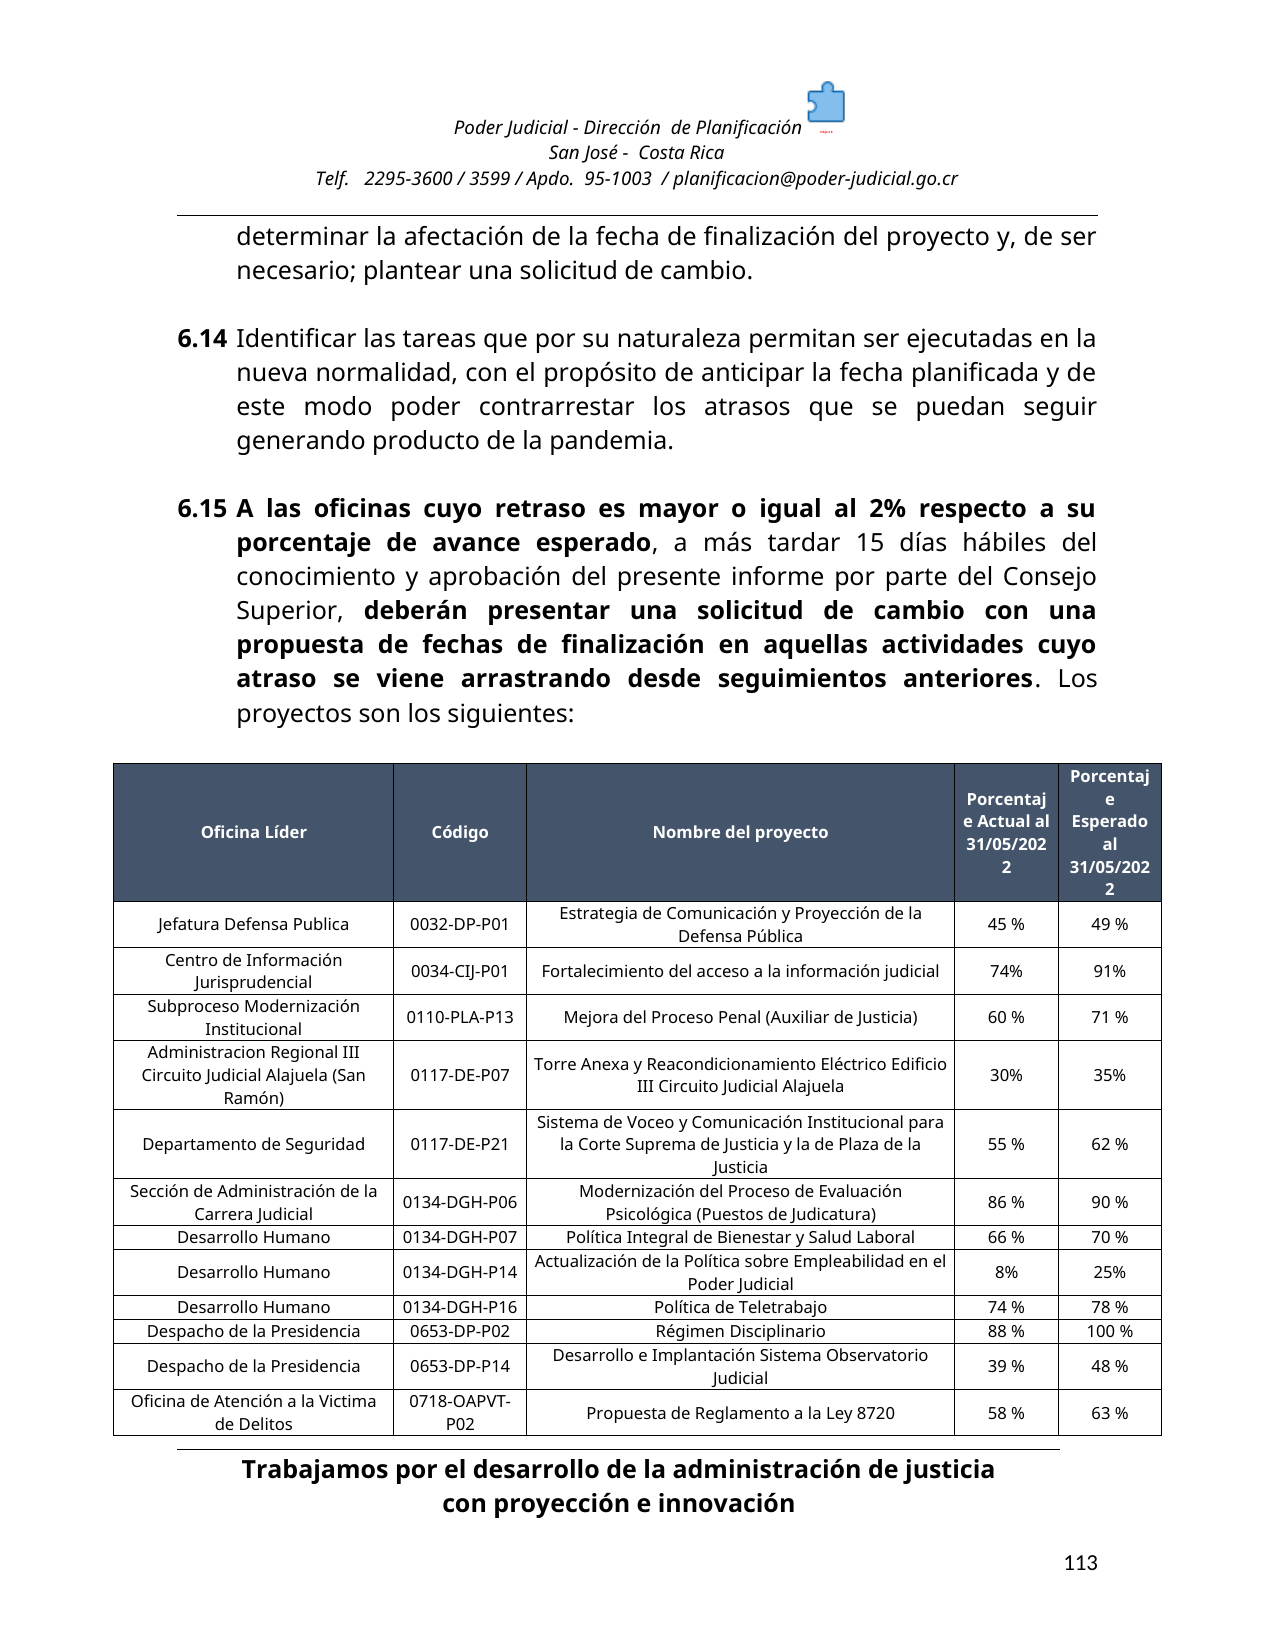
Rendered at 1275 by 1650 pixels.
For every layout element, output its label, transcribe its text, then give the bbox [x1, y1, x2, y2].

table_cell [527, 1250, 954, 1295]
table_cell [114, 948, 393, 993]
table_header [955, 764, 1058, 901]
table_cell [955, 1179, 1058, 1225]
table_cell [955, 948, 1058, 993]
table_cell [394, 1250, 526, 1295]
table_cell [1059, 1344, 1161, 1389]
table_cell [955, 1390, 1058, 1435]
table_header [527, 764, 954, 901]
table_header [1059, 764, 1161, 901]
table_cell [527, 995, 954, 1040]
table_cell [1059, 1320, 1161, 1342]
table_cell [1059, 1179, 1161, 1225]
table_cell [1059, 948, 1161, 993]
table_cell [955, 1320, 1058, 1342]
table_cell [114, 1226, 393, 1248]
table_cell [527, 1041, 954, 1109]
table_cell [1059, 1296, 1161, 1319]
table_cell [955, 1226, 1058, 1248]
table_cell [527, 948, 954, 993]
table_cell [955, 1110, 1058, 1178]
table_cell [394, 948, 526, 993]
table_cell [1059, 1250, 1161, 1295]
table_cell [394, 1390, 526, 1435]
list Identificar las tareas que por su naturaleza permitan ser ejecutadas en la nueva normalidad, con el propósito de anticipar la fecha planificada y de este modo poder contrarrestar los atrasos que se puedan seguir generando producto de la pandemia. [177, 321, 1098, 457]
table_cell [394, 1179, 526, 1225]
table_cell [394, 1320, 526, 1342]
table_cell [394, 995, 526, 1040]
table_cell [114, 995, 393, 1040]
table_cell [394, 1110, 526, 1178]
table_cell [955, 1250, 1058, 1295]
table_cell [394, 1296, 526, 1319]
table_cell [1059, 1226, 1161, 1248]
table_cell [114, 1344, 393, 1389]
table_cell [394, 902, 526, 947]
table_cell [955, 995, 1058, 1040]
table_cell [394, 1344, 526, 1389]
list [177, 218, 1098, 286]
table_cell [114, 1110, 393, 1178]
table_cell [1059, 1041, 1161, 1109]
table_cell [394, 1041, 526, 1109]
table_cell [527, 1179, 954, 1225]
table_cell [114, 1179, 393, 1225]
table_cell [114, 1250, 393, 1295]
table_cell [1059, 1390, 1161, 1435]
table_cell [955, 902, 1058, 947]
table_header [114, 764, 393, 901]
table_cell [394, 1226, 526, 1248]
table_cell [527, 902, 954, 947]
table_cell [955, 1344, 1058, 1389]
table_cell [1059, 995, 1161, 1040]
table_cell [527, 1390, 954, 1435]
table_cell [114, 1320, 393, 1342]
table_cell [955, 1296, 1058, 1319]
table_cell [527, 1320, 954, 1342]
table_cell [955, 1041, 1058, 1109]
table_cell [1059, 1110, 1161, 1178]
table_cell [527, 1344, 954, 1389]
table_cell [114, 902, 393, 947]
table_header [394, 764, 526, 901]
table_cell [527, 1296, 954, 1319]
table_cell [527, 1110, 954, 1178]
list A las oficinas cuyo retraso es mayor o igual al 2% respecto a su porcentaje de avance esperado, a más tardar 15 días hábiles del conocimiento y aprobación del presente informe por parte del Consejo Superior, deberán presentar una solicitud de cambio con una propuesta de fechas de finalización en aquellas actividades cuyo atraso se viene arrastrando desde seguimientos anteriores. Los proyectos son los siguientes: [177, 491, 1098, 729]
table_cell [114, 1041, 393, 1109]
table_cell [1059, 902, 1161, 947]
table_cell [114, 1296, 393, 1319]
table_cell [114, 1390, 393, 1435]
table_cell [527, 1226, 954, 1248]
